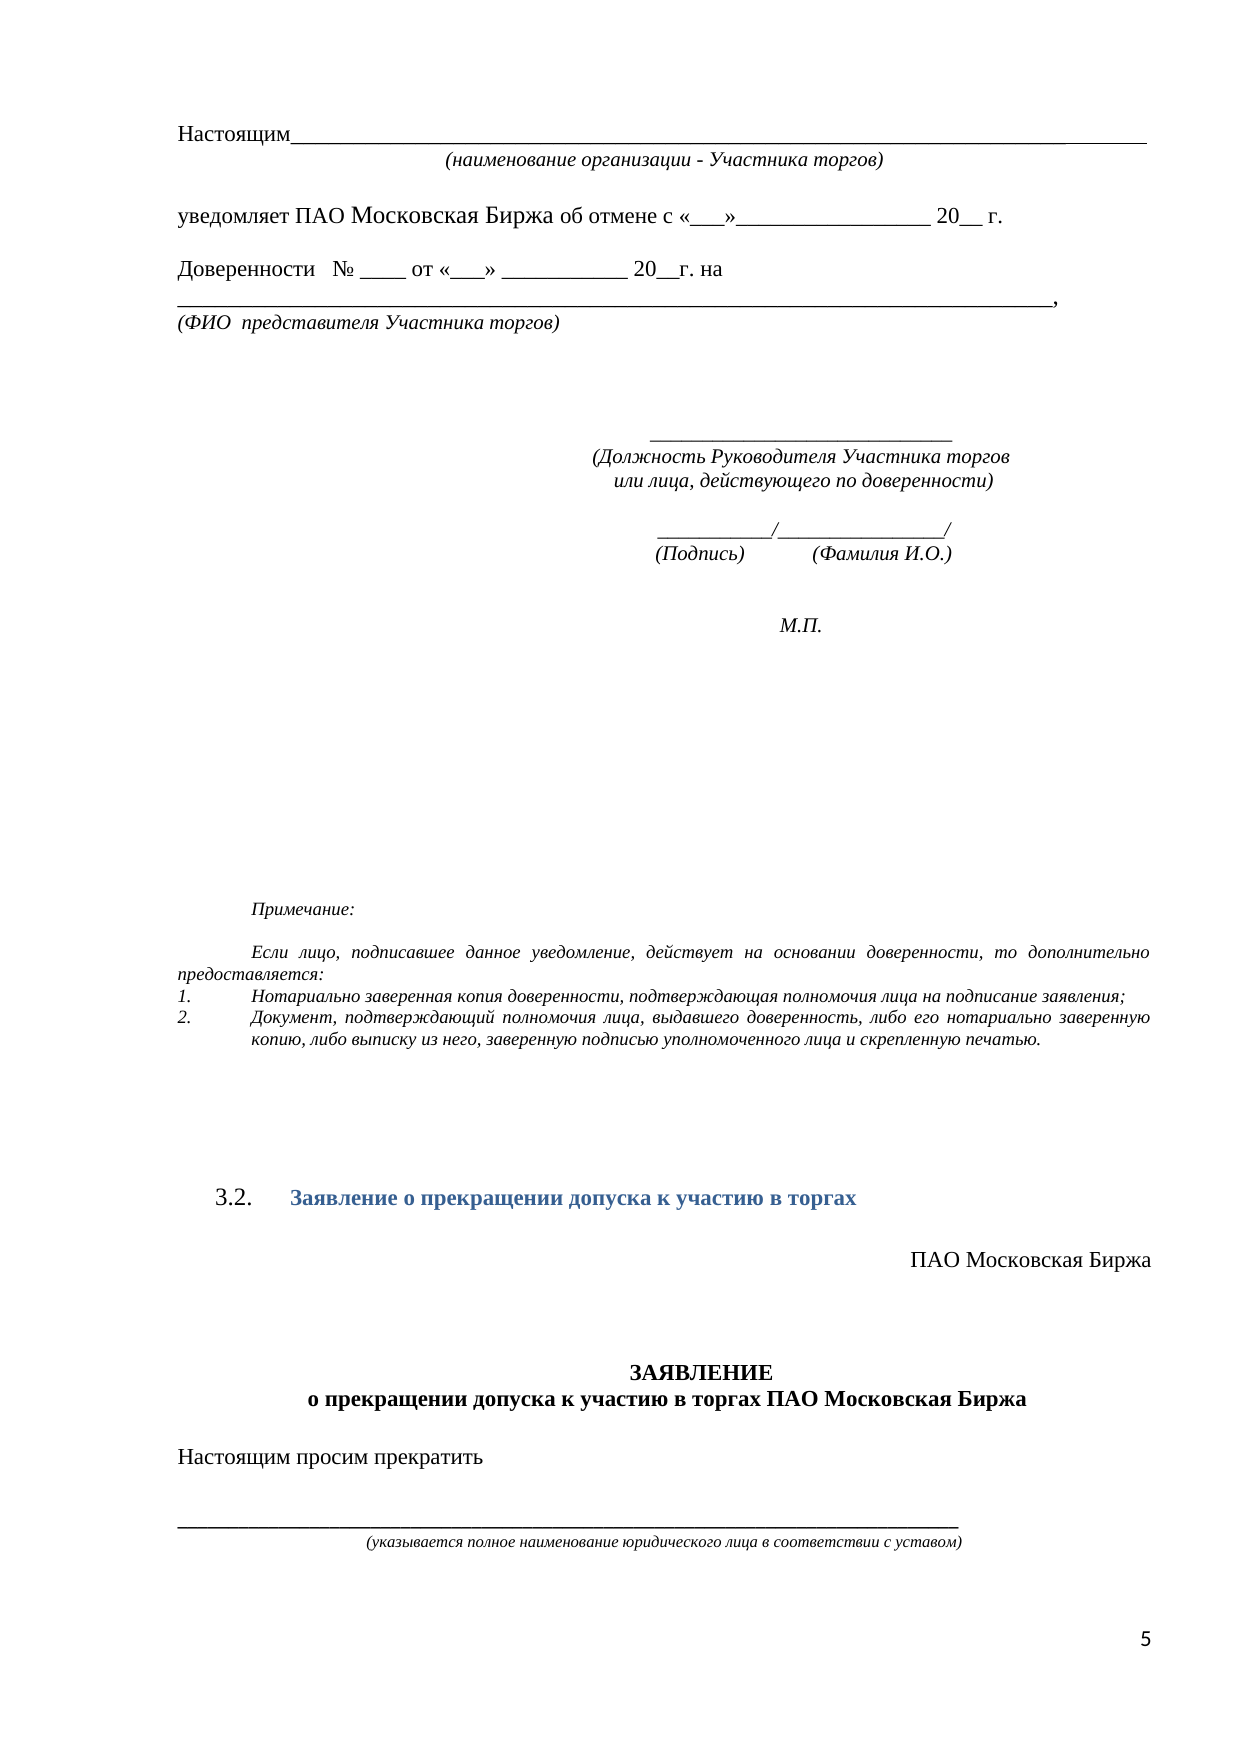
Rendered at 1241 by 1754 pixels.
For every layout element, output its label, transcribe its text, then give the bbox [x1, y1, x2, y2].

text М.П. [480, 613, 1122, 637]
text _____________________________ [480, 420, 1122, 444]
subtitle Заявление о прекращении допуска к участию в торгах [215, 1182, 1152, 1211]
text (Подпись) (Фамилия И.О.) [480, 541, 1122, 565]
text Доверенности № ____ от «___» ___________ 20__г. на ______________________________________________________________________, [177, 255, 1152, 310]
text уведомляет ПАО Московская Биржа об отмене с «___»_________________ 20__ г. [177, 200, 1152, 228]
text Настоящим просим прекратить [177, 1443, 1152, 1469]
list ПАО Московская Биржа [252, 1246, 1152, 1272]
text о прекращении допуска к участию в торгах ПАО Московская Биржа [177, 1386, 1152, 1412]
list Документ, подтверждающий полномочия лица, выдавшего доверенность, либо его нотариально заверенную копию, либо выписку из него, заверенную подписью уполномоченного лица и скрепленную печатью. [177, 1006, 1152, 1049]
text ___________/________________/ [480, 517, 1122, 541]
text Примечание: [251, 898, 1152, 920]
text (наименование организации - Участника торгов) [177, 147, 1152, 171]
text (Должность Руководителя Участника торгов [480, 444, 1122, 468]
text _____________________________________________________________________________ [177, 1501, 1152, 1532]
text Настоящим______________________________________________________________ [177, 118, 1152, 147]
text ЗАЯВЛЕНИЕ [251, 1359, 1152, 1386]
text Если лицо, подписавшее данное уведомление, действует на основании доверенности, то дополнительно предоставляется: [177, 941, 1152, 984]
list Нотариально заверенная копия доверенности, подтверждающая полномочия лица на подписание заявления; [177, 984, 1152, 1006]
text (указывается полное наименование юридического лица в соответствии с уставом) [177, 1532, 1152, 1551]
text или лица, действующего по доверенности) [480, 468, 1122, 492]
text (ФИО представителя Участника торгов) [177, 310, 1152, 334]
